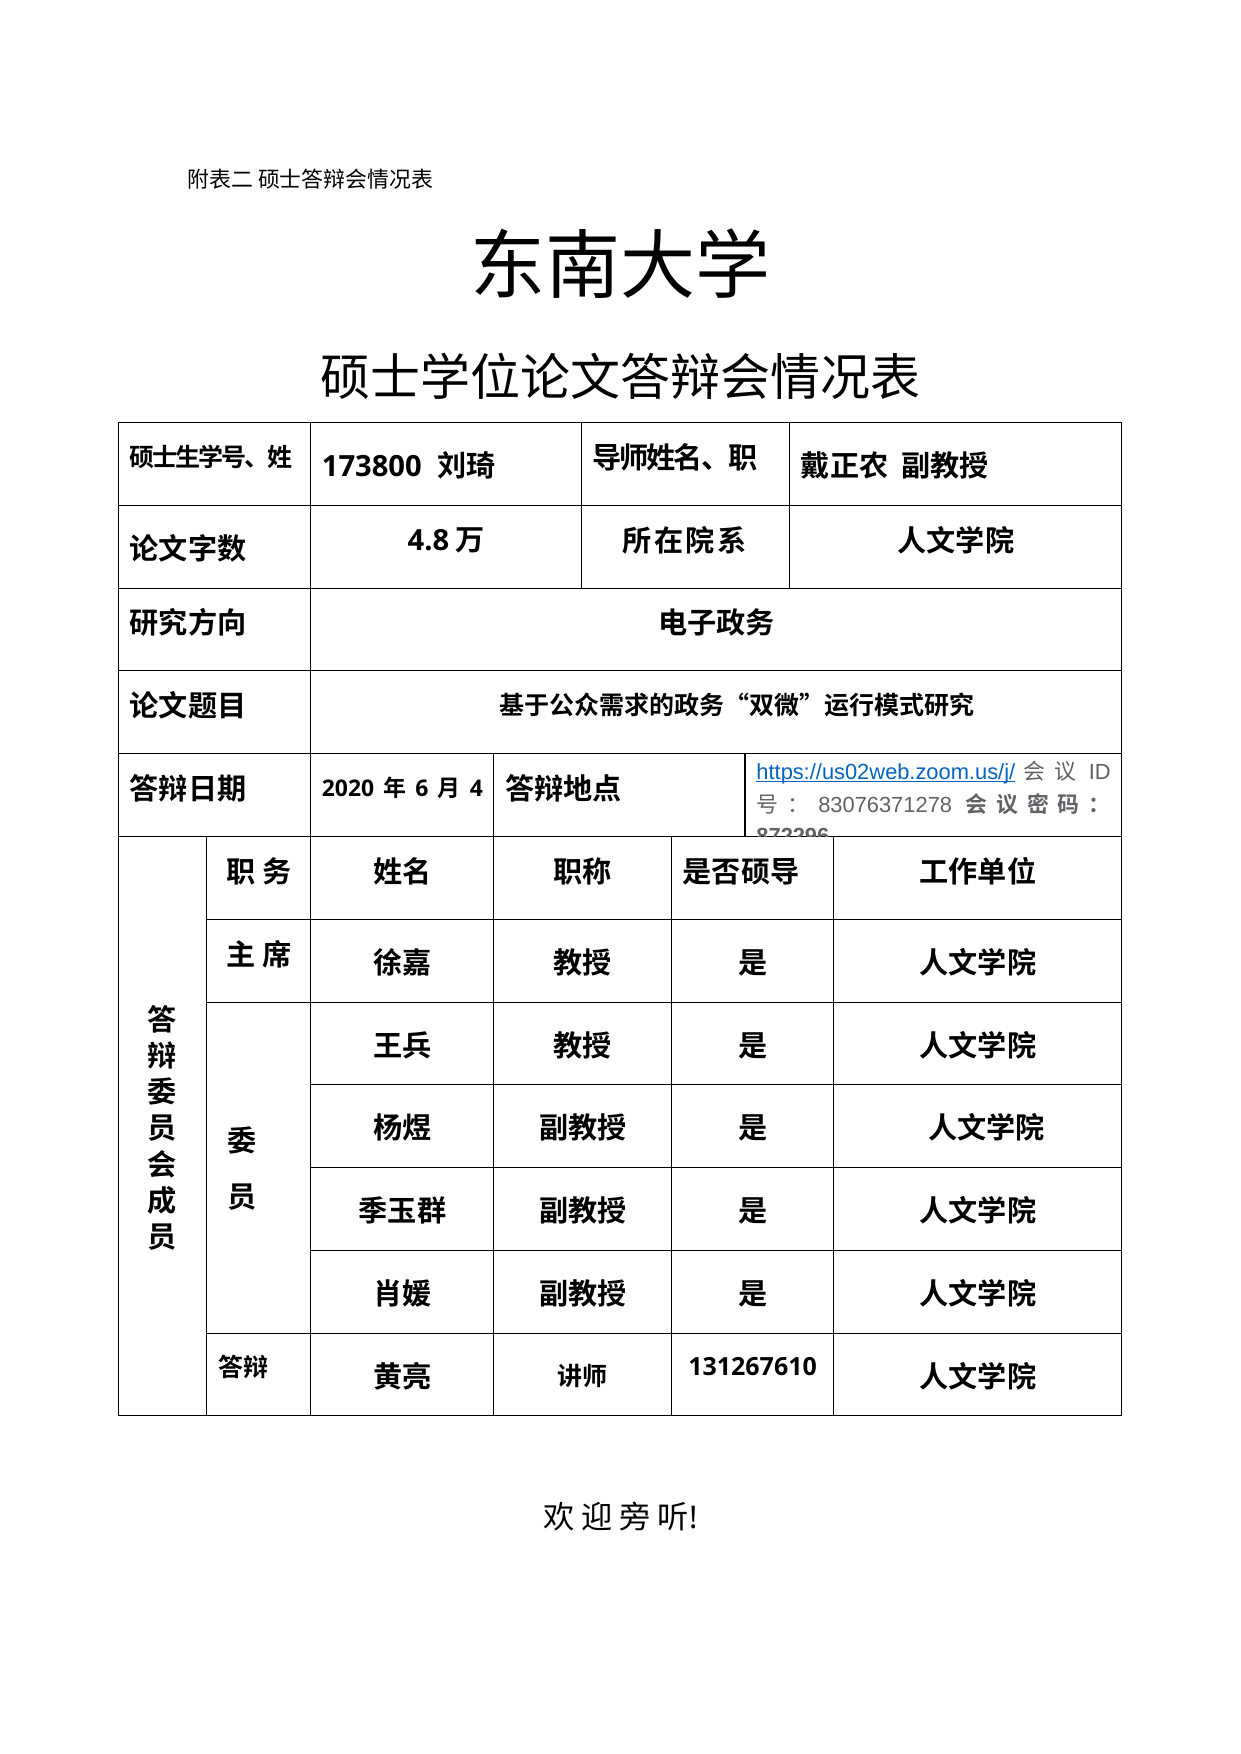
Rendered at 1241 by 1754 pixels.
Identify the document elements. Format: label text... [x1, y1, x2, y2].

table_cell 是 [672, 1168, 833, 1250]
table_cell 工作单位 [834, 837, 1121, 919]
table_cell 是 [672, 920, 833, 1002]
table_cell 论文题目 [119, 671, 310, 753]
table_cell 人文学院 [834, 920, 1121, 1002]
table_cell 王兵 [311, 1003, 493, 1084]
table_cell 委 员 [207, 1003, 310, 1332]
table_cell 姓名 [311, 837, 493, 919]
text 附表二 硕士答辩会情况表 [187, 162, 1053, 194]
table_cell 人文学院 [834, 1334, 1121, 1415]
table_cell 杨煜 [311, 1085, 493, 1167]
table_cell 答辩 秘书 [207, 1334, 310, 1415]
table_cell 4.8万 [311, 506, 581, 587]
table_cell 基于公众需求的政务“双微”运行模式研究 ——以“南京发布微信公众号”和“@南京发布”为例 [311, 671, 1121, 753]
table_cell 副教授 [494, 1168, 671, 1250]
table_cell 研究方向 [119, 589, 310, 670]
table_cell 电子政务 [311, 589, 1121, 670]
table_cell 人文学院 [834, 1251, 1121, 1332]
table_cell 答辩日期 开始时间 [119, 754, 310, 836]
table_cell 黄亮 [311, 1334, 493, 1415]
table_cell 人文学院 [834, 1003, 1121, 1084]
text 欢 迎 旁 听! [187, 1483, 1053, 1548]
table_header 硕士生学号、姓名 [119, 423, 310, 505]
table_header 导师姓名、职称 [582, 423, 789, 505]
table_cell 13126761005 [672, 1334, 833, 1415]
table_cell https://us02web.zoom.us/j/会议ID号：83076371278会议密码：872296 [746, 754, 1121, 836]
table_cell 肖媛 [311, 1251, 493, 1332]
table_cell 答 辩 委 员 会 成 员 [119, 837, 206, 1415]
table_cell 是 [672, 1251, 833, 1332]
table_cell 教授 [494, 920, 671, 1002]
table_cell 答辩地点 [494, 754, 744, 836]
table_cell 副教授 [494, 1085, 671, 1167]
table_cell 所 在 院 系 [582, 506, 789, 587]
table_cell 职 务 [207, 837, 310, 919]
table_cell 论文字数 [119, 506, 310, 587]
table_cell 职称 [494, 837, 671, 919]
table_cell 人文学院 [790, 506, 1121, 587]
text 硕士学位论文答辩会情况表 [187, 324, 1053, 422]
text 东南大学 [187, 194, 1053, 324]
table_cell 主 席 [207, 920, 310, 1002]
table_cell 2020年6月4日 18：00-19:00 [311, 754, 493, 836]
table_cell 季玉群 [311, 1168, 493, 1250]
table_cell 副教授 [494, 1251, 671, 1332]
table_header 173800 刘琦 [311, 423, 581, 505]
table_cell 教授 [494, 1003, 671, 1084]
table_cell 讲师 [494, 1334, 671, 1415]
table_cell 徐嘉 [311, 920, 493, 1002]
table_cell 是否硕导 [672, 837, 833, 919]
table_cell 人文学院 [834, 1085, 1121, 1167]
table_header 戴正农 副教授 [790, 423, 1121, 505]
table_cell 人文学院 [834, 1168, 1121, 1250]
table_cell 是 [672, 1085, 833, 1167]
table_cell 是 [672, 1003, 833, 1084]
